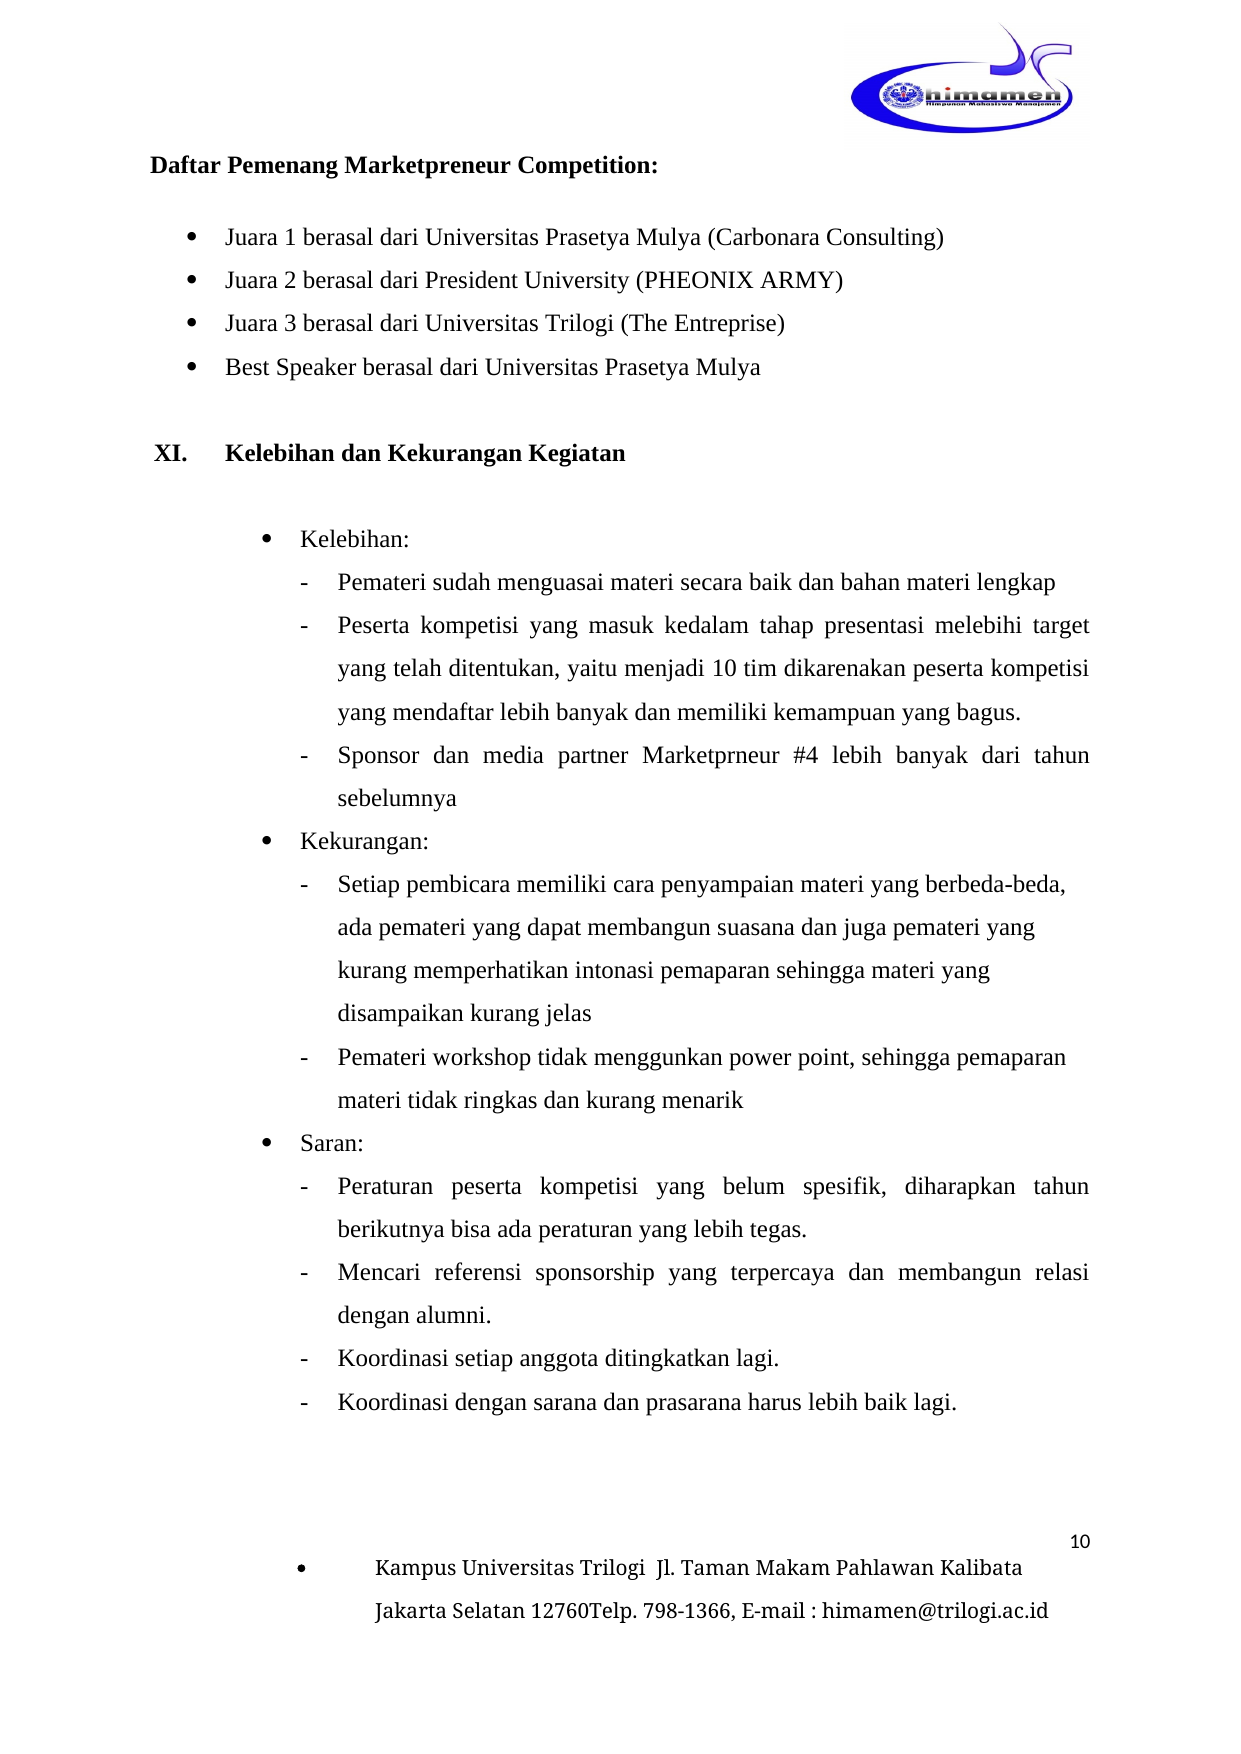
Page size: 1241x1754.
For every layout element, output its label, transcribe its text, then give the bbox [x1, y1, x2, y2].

list Best Speaker berasal dari Universitas Prasetya Mulya [187, 352, 1090, 380]
list Juara 2 berasal dari President University (PHEONIX ARMY) [187, 265, 1090, 294]
list Pemateri workshop tidak menggunkan power point, sehingga pemaparan materi tidak ringkas dan kurang menarik [300, 1042, 1090, 1113]
list Mencari referensi sponsorship yang terpercaya dan membangun relasi dengan alumni. [300, 1257, 1090, 1329]
list Juara 3 berasal dari Universitas Trilogi (The Entreprise) [187, 308, 1090, 337]
list Kekurangan: [262, 826, 1090, 855]
picture [843, 22, 1091, 150]
list Peserta kompetisi yang masuk kedalam tahap presentasi melebihi target yang telah ditentukan, yaitu menjadi 10 tim dikarenakan peserta kompetisi yang mendaftar lebih banyak dan memiliki kemampuan yang bagus. [300, 610, 1090, 725]
list Setiap pembicara memiliki cara penyampaian materi yang berbeda-beda, ada pemateri yang dapat membangun suasana dan juga pemateri yang kurang memperhatikan intonasi pemaparan sehingga materi yang disampaikan kurang jelas [300, 869, 1090, 1027]
text Daftar Pemenang Marketpreneur Competition: [150, 150, 1090, 179]
list Koordinasi dengan sarana dan prasarana harus lebih baik lagi. [300, 1387, 1090, 1415]
list Peraturan peserta kompetisi yang belum spesifik, diharapkan tahun berikutnya bisa ada peraturan yang lebih tegas. [300, 1171, 1090, 1243]
list Kelebihan dan Kekurangan Kegiatan [187, 438, 1090, 467]
list Juara 1 berasal dari Universitas Prasetya Mulya (Carbonara Consulting) [187, 222, 1090, 251]
list Kelebihan: [262, 524, 1090, 553]
list Saran: [262, 1128, 1090, 1157]
list Sponsor dan media partner Marketprneur #4 lebih banyak dari tahun sebelumnya [300, 740, 1090, 812]
list Pemateri sudah menguasai materi secara baik dan bahan materi lengkap [300, 567, 1090, 596]
list Koordinasi setiap anggota ditingkatkan lagi. [300, 1343, 1090, 1372]
